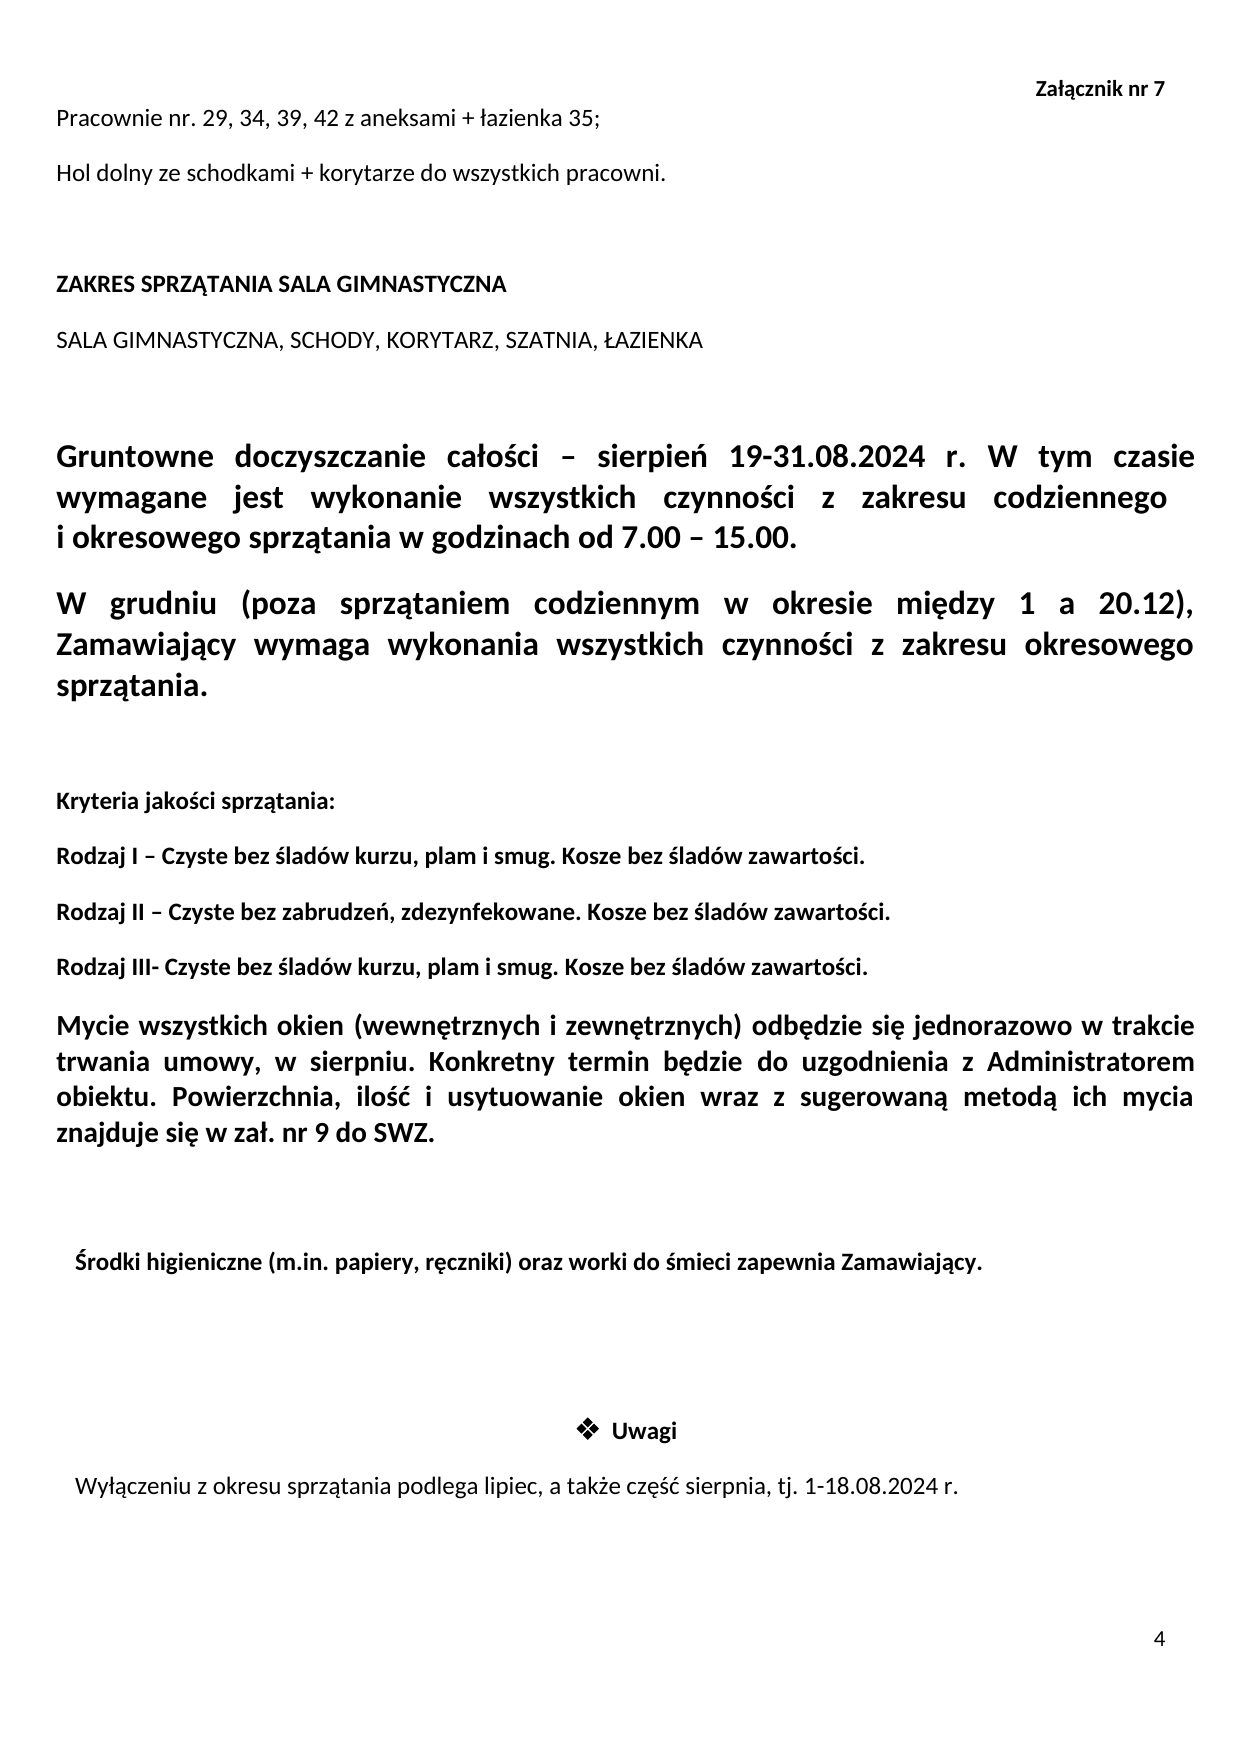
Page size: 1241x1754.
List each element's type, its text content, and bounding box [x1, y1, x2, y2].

text Mycie wszystkich okien (wewnętrznych i zewnętrznych) odbędzie się jednorazowo w trakcie trwania umowy, w sierpniu. Konkretny termin będzie do uzgodnienia z Administratorem obiektu. Powierzchnia, ilość i usytuowanie okien wraz z sugerowaną metodą ich mycia znajduje się w zał. nr 9 do SWZ. [56, 1007, 1195, 1149]
text Hol dolny ze schodkami + korytarze do wszystkich pracowni. [19, 157, 1195, 188]
text Rodzaj II – Czyste bez zabrudzeń, zdezynfekowane. Kosze bez śladów zawartości. [19, 896, 1195, 926]
text Rodzaj I – Czyste bez śladów kurzu, plam i smug. Kosze bez śladów zawartości. [19, 840, 1195, 871]
text Wyłączeniu z okresu sprzątania podlega lipiec, a także część sierpnia, tj. 1-18.08.2024 r. [75, 1471, 1195, 1501]
text ZAKRES SPRZĄTANIA SALA GIMNASTYCZNA [19, 268, 1195, 299]
text Rodzaj III- Czyste bez śladów kurzu, plam i smug. Kosze bez śladów zawartości. [19, 951, 1195, 982]
text Pracownie nr. 29, 34, 39, 42 z aneksami + łazienka 35; [19, 102, 1195, 132]
text W grudniu (poza sprzątaniem codziennym w okresie między 1 a 20.12), Zamawiający wymaga wykonania wszystkich czynności z zakresu okresowego sprzątania. [56, 582, 1195, 704]
text Gruntowne doczyszczanie całości – sierpień 19-31.08.2024 r. W tym czasie wymagane jest wykonanie wszystkich czynności z zakresu codziennego i okresowego sprzątania w godzinach od 7.00 – 15.00. [56, 435, 1195, 557]
text Środki higieniczne (m.in. papiery, ręczniki) oraz worki do śmieci zapewnia Zamawiający. [75, 1246, 1165, 1276]
text SALA GIMNASTYCZNA, SCHODY, KORYTARZ, SZATNIA, ŁAZIENKA [19, 324, 1195, 354]
list Uwagi [56, 1415, 1195, 1446]
text Kryteria jakości sprzątania: [19, 785, 1195, 815]
